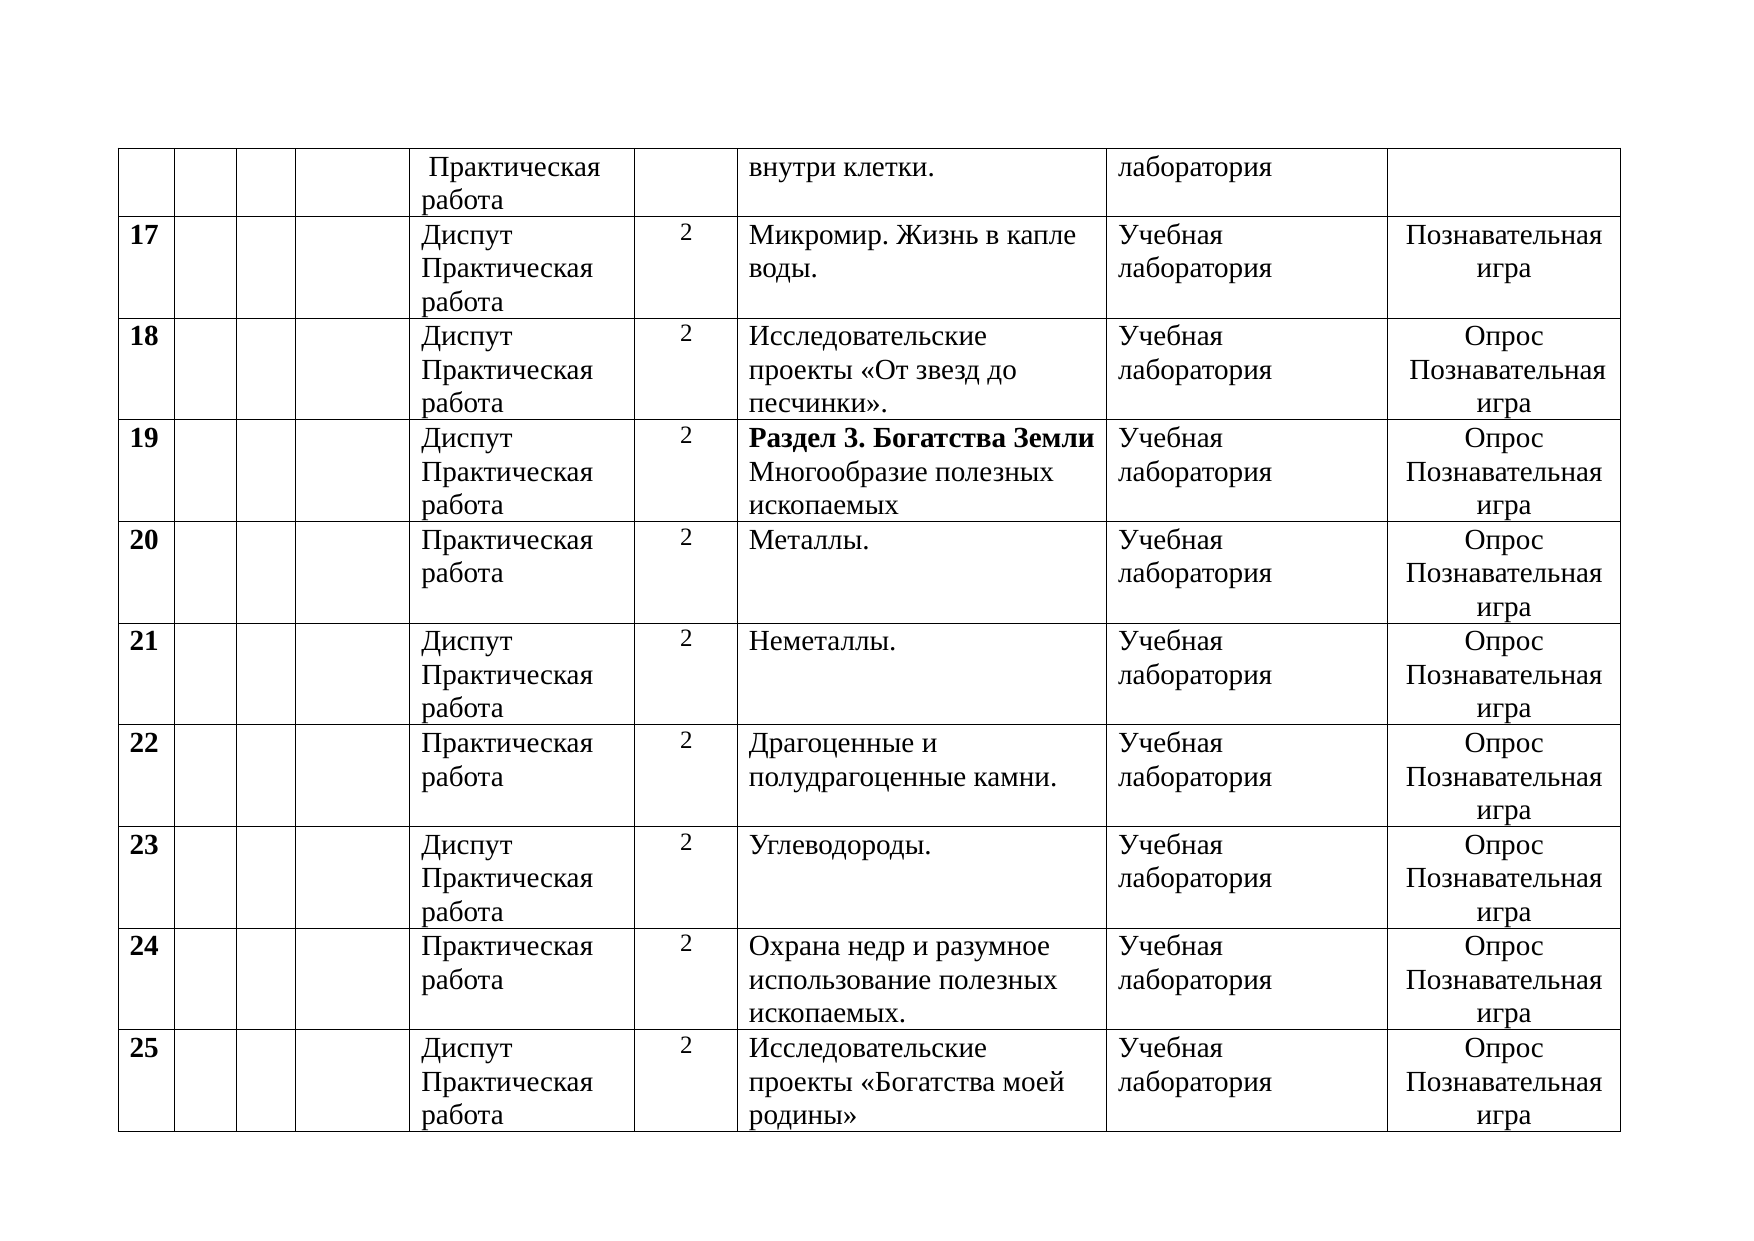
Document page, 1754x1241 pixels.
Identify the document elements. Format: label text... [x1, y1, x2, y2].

table_cell [175, 522, 236, 622]
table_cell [1388, 1030, 1620, 1131]
table_cell [237, 420, 295, 521]
table_cell 20 [119, 522, 174, 622]
table_cell 2 [635, 319, 737, 419]
table_cell [237, 522, 295, 622]
table_cell Опрос Познавательная игра [1388, 827, 1620, 927]
table_cell [296, 929, 409, 1029]
table_cell Углеводороды. [738, 827, 1106, 927]
table_cell 17 [119, 217, 174, 317]
table_cell Учебная лаборатория [1107, 420, 1387, 521]
table_cell [296, 420, 409, 521]
table_cell [237, 827, 295, 927]
table_cell [175, 319, 236, 419]
table_cell Опрос Познавательная игра [1388, 929, 1620, 1029]
table_cell [296, 149, 409, 216]
table_cell Исследовательские проекты «От звезд до песчинки». [738, 319, 1106, 419]
table_cell Опрос Познавательная игра [1388, 420, 1620, 521]
table_cell [237, 624, 295, 724]
table_cell 2 [635, 624, 737, 724]
table_cell Драгоценные и полудрагоценные камни. [738, 725, 1106, 826]
table_cell [237, 319, 295, 419]
table_cell 2 [635, 149, 737, 216]
table_cell Диспут Практическая работа [410, 420, 634, 521]
table_cell Опрос [1388, 149, 1620, 216]
table_cell [296, 725, 409, 826]
table_cell Диспут Практическая работа [410, 624, 634, 724]
table_cell 25 [119, 1030, 174, 1131]
table_cell [175, 1030, 236, 1131]
table_cell [237, 149, 295, 216]
table_cell Учебная лаборатория [1107, 725, 1387, 826]
table_cell [296, 217, 409, 317]
table_cell Диспут Практическая работа [410, 217, 634, 317]
table_cell Практическая работа [410, 522, 634, 622]
table_cell Практическая работа [410, 725, 634, 826]
table_cell Опрос Познавательная игра [1388, 725, 1620, 826]
table_cell 22 [119, 725, 174, 826]
table_cell 2 [635, 522, 737, 622]
table_cell 2 [635, 827, 737, 927]
table_cell [237, 929, 295, 1029]
table_cell [296, 522, 409, 622]
table_cell Учебная лаборатория [1107, 929, 1387, 1029]
table_cell 23 [119, 827, 174, 927]
table_cell Учебная лаборатория [1107, 624, 1387, 724]
table_cell [175, 420, 236, 521]
table_cell Учебная лаборатория [1107, 319, 1387, 419]
table_cell [296, 624, 409, 724]
table_cell Учебная лаборатория [1107, 149, 1387, 216]
table_cell 18 [119, 319, 174, 419]
table_cell Практическая работа [410, 929, 634, 1029]
table_cell 16 [119, 149, 174, 216]
table_cell Исследовательские проекты «Богатства моей родины» [738, 1030, 1106, 1131]
table_cell Учебная лаборатория [1107, 827, 1387, 927]
table_cell 2 [635, 929, 737, 1029]
table_cell Учебная лаборатория [1107, 217, 1387, 317]
table_cell [175, 624, 236, 724]
table_cell Металлы. [738, 522, 1106, 622]
table_cell [175, 929, 236, 1029]
table_cell 2 [635, 420, 737, 521]
table_cell [296, 1030, 409, 1131]
table_cell [175, 217, 236, 317]
table_cell 2 [635, 725, 737, 826]
table_cell [296, 319, 409, 419]
table_cell Познавательная игра [1388, 217, 1620, 317]
table_cell [237, 725, 295, 826]
table_cell [237, 1030, 295, 1131]
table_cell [410, 149, 634, 216]
table_cell [175, 827, 236, 927]
table_cell Диспут Практическая работа [410, 1030, 634, 1131]
table_cell Опрос Познавательная игра [1388, 319, 1620, 419]
table_cell Диспут Практическая работа [410, 827, 634, 927]
table_cell 2 [635, 1030, 737, 1131]
table_cell 24 [119, 929, 174, 1029]
table_cell Микромир. Жизнь в капле воды. [738, 217, 1106, 317]
table_cell [175, 725, 236, 826]
table_cell Охрана недр и разумное использование полезных ископаемых. [738, 929, 1106, 1029]
table_cell Диспут Практическая работа [410, 319, 634, 419]
table_cell 19 [119, 420, 174, 521]
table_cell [738, 149, 1106, 216]
table_cell Опрос Познавательная игра [1388, 624, 1620, 724]
table_cell Неметаллы. [738, 624, 1106, 724]
table_cell [296, 827, 409, 927]
table_cell Учебная лаборатория [1107, 1030, 1387, 1131]
table_cell Раздел 3. Богатства Земли Многообразие полезных ископаемых [738, 420, 1106, 521]
table_cell 21 [119, 624, 174, 724]
table_cell [237, 217, 295, 317]
table_cell Учебная лаборатория [1107, 522, 1387, 622]
table_cell Опрос Познавательная игра [1388, 522, 1620, 622]
table_cell [175, 149, 236, 216]
table_cell 2 [635, 217, 737, 317]
